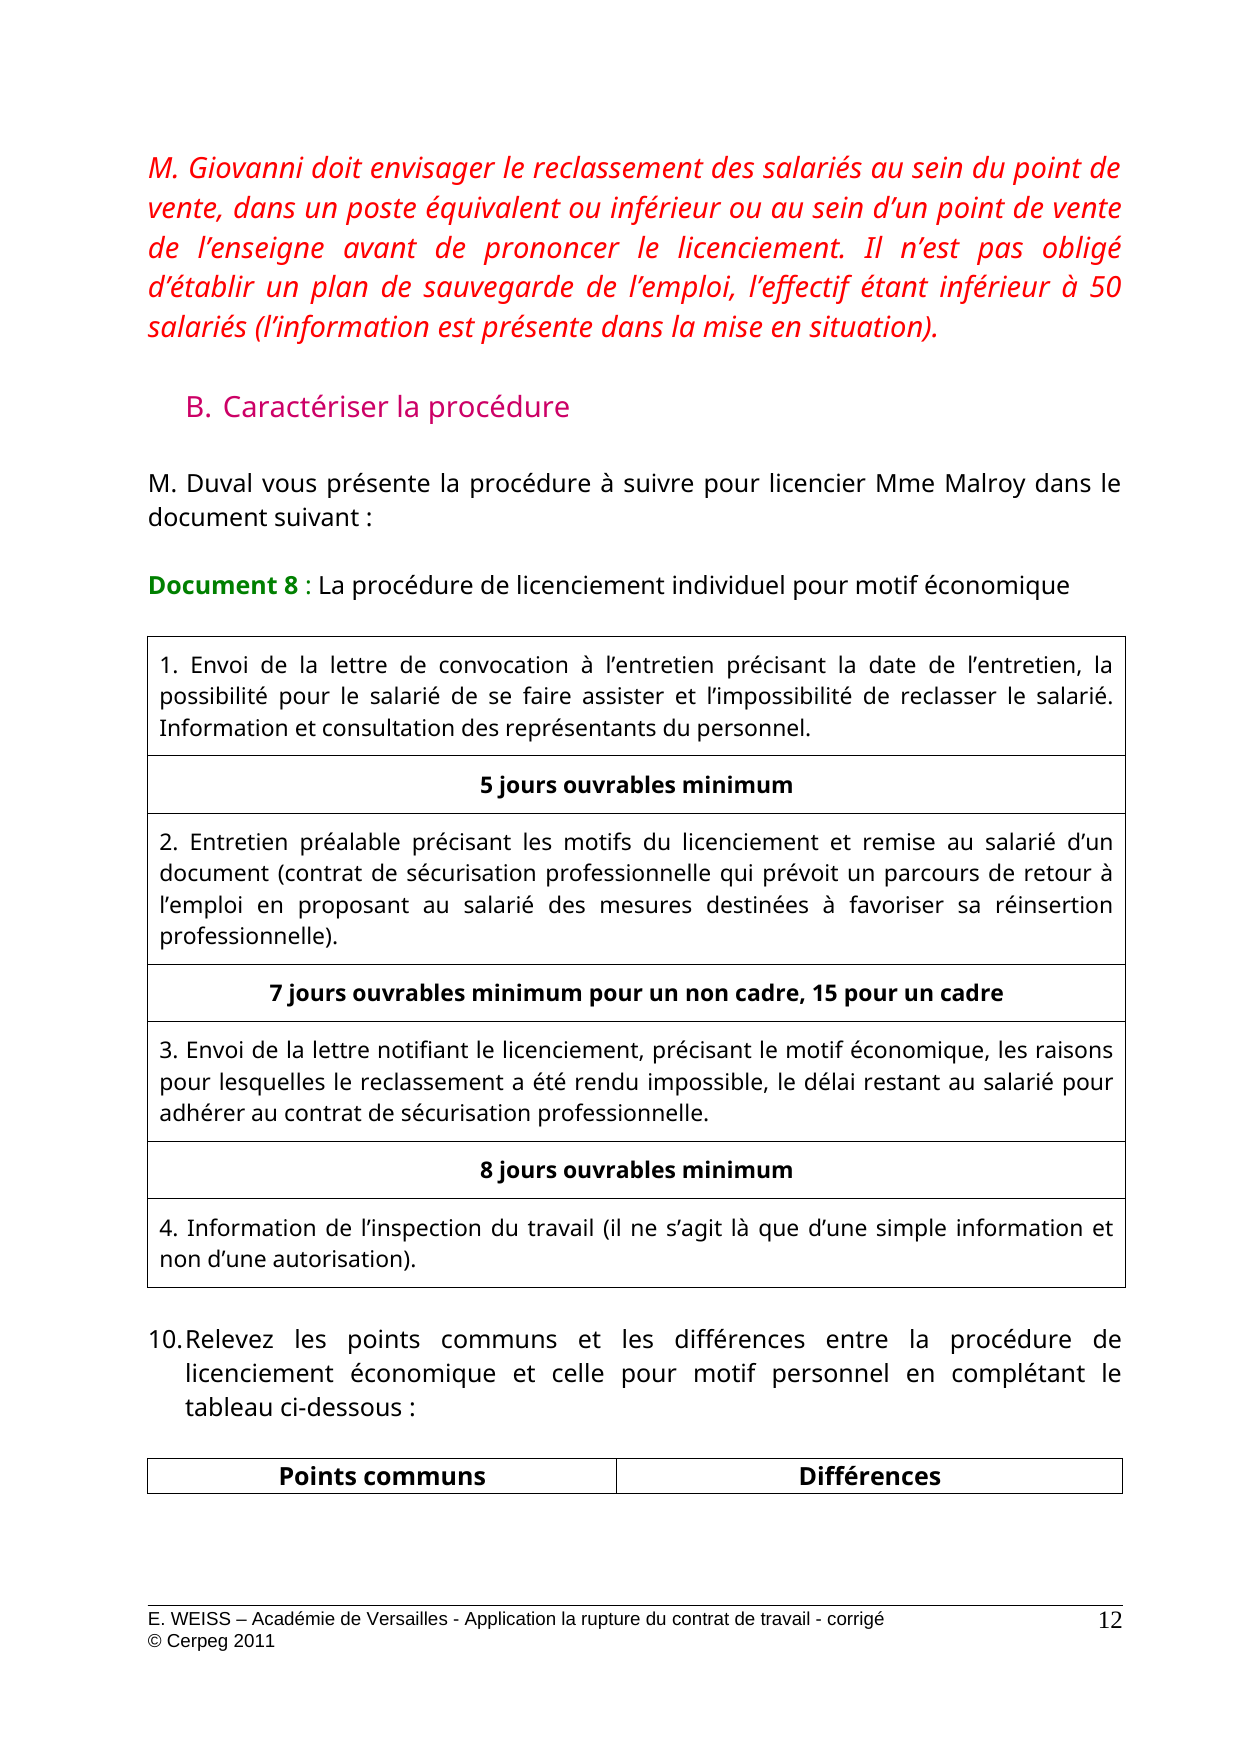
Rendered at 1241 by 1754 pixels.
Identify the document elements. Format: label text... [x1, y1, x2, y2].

table_cell 4. Information de l’inspection du travail (il ne s’agit là que d’une simple information et non d’une autorisation). [148, 1199, 1125, 1287]
table_cell 8 jours ouvrables minimum [148, 1142, 1125, 1198]
text M. Giovanni doit envisager le reclassement des salariés au sein du point de vente, dans un poste équivalent ou inférieur ou au sein d’un point de vente de l’enseigne avant de prononcer le licenciement. Il n’est pas obligé d’établir un plan de sauvegarde de l’emploi, l’effectif étant inférieur à 50 salariés (l’information est présente dans la mise en situation). [148, 148, 1123, 346]
list Relevez les points communs et les différences entre la procédure de licenciement économique et celle pour motif personnel en complétant le tableau ci-dessous : [148, 1322, 1123, 1424]
text Document 8 : La procédure de licenciement individuel pour motif économique [148, 567, 1123, 601]
table_header 1. Envoi de la lettre de convocation à l’entretien précisant la date de l’entretien, la possibilité pour le salarié de se faire assister et l’impossibilité de reclasser le salarié. Information et consultation des représentants du personnel. [148, 637, 1125, 755]
table_header Différences [617, 1459, 1122, 1493]
table_header Points communs [148, 1459, 616, 1493]
table_cell 5 jours ouvrables minimum [148, 756, 1125, 813]
table_cell 2. Entretien préalable précisant les motifs du licenciement et remise au salarié d’un document (contrat de sécurisation professionnelle qui prévoit un parcours de retour à l’emploi en proposant au salarié des mesures destinées à favoriser sa réinsertion professionnelle). [148, 814, 1125, 964]
text M. Duval vous présente la procédure à suivre pour licencier Mme Malroy dans le document suivant : [148, 465, 1123, 533]
text Caractériser la procédure [185, 386, 1123, 426]
table_cell 7 jours ouvrables minimum pour un non cadre, 15 pour un cadre [148, 965, 1125, 1021]
table_cell 3. Envoi de la lettre notifiant le licenciement, précisant le motif économique, les raisons pour lesquelles le reclassement a été rendu impossible, le délai restant au salarié pour adhérer au contrat de sécurisation professionnelle. [148, 1022, 1125, 1141]
